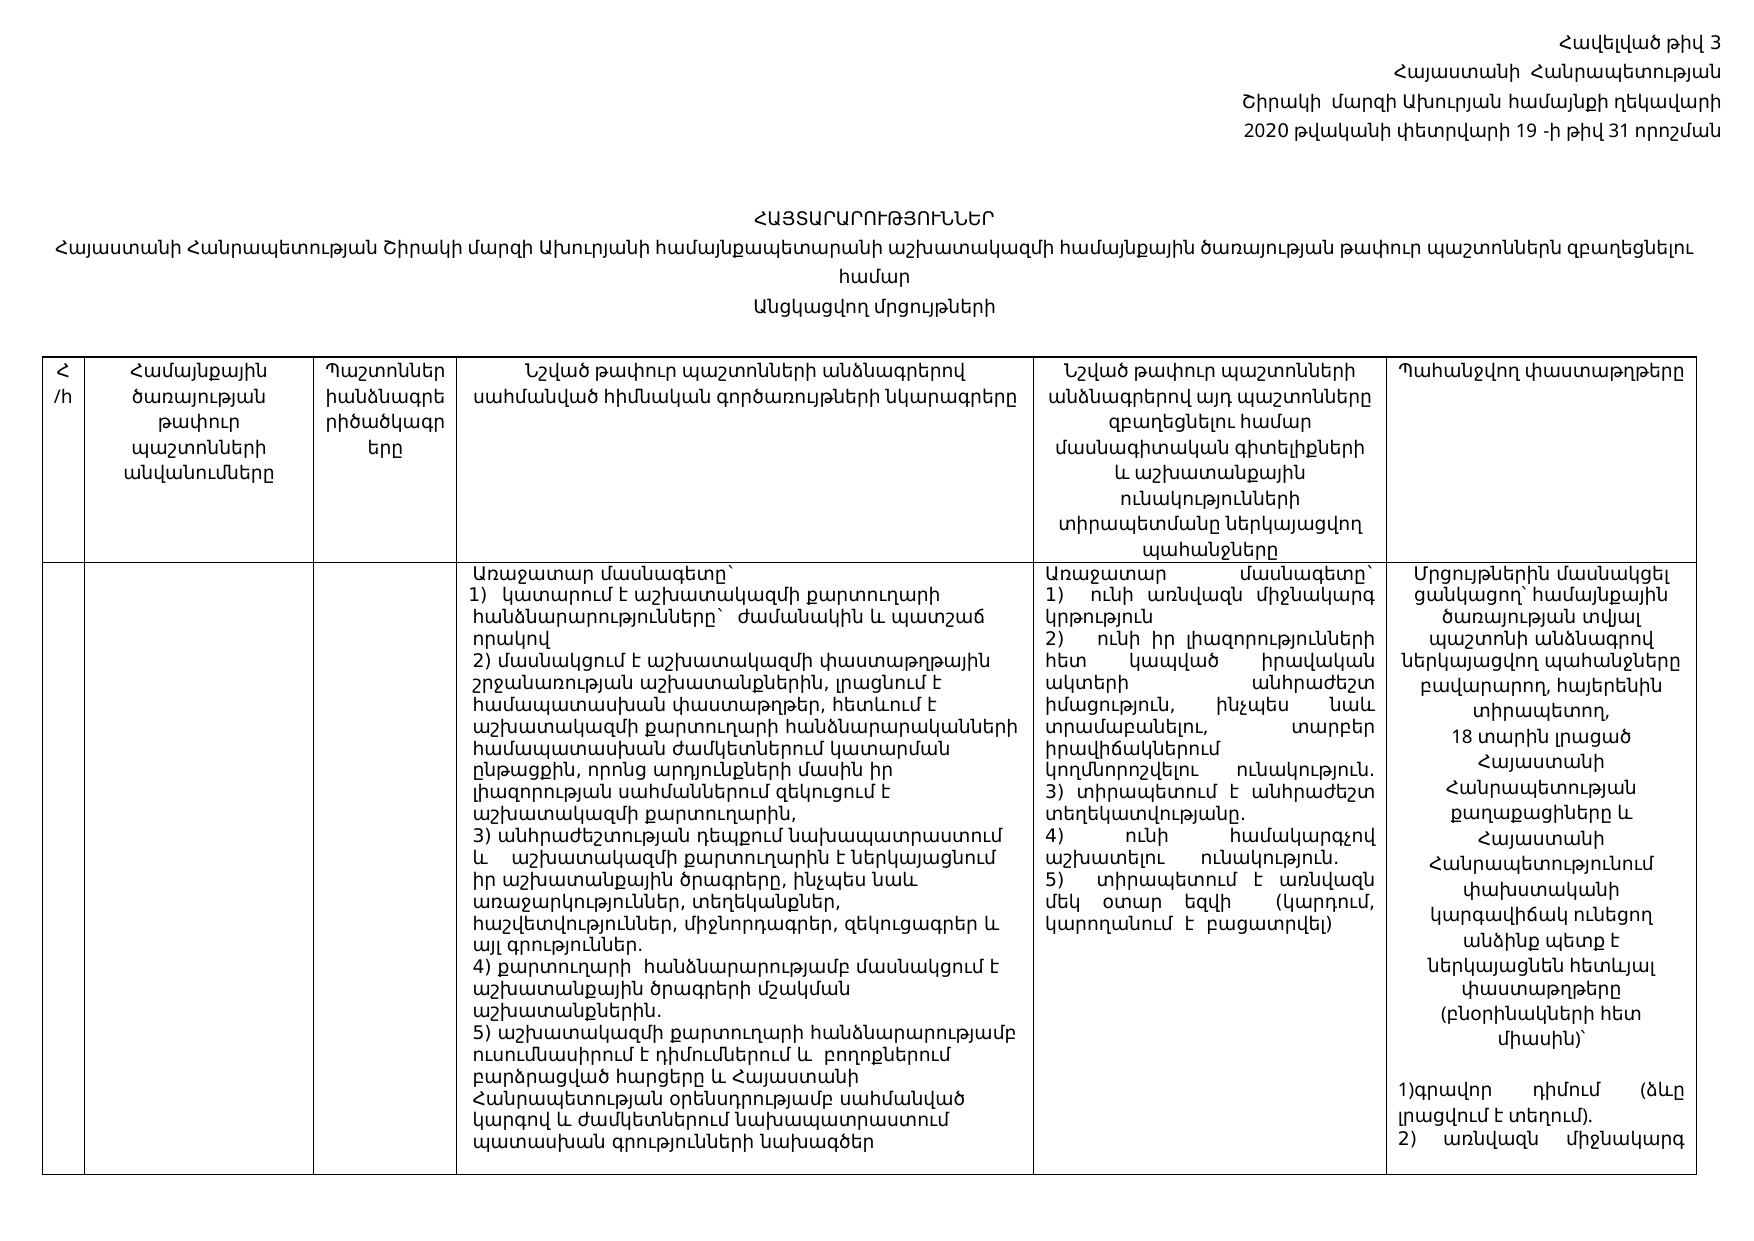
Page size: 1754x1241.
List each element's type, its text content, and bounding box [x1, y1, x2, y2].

table_cell [314, 563, 456, 1174]
table_header Պաշտոններիանձնագրերիծածկագրերը [314, 358, 456, 562]
table_cell [85, 563, 313, 1174]
table_header Պահանջվող փաստաթղթերը [1387, 358, 1696, 562]
table_header Հ/հ [43, 358, 84, 562]
text Հայաստանի Հանրապետության [27, 59, 1721, 84]
text Հավելված թիվ 3 [27, 29, 1721, 55]
text ՀԱՅՏԱՐԱՐՈՒԹՅՈՒՆՆԵՐ [27, 205, 1721, 231]
text 2020 թվականի փետրվարի 19 -ի թիվ 31 որոշման [27, 117, 1721, 143]
table_header Նշված թափուր պաշտոնների անձնագրերով սահմանված հիմնական գործառույթների նկարագրերը [457, 358, 1033, 562]
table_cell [457, 563, 1033, 1174]
table_header Նշված թափուր պաշտոնների անձնագրերով այդ պաշտոնները զբաղեցնելու համար մասնագիտական գիտելիքների և աշխատանքային ունակությունների տիրապետմանը ներկայացվող պահանջները [1034, 358, 1386, 562]
table_cell [43, 563, 84, 1174]
text Հայաստանի Հանրապետության Շիրակի մարզի Ախուրյանի համայնքապետարանի աշխատակազմի համայնքային ծառայության թափուր պաշտոններն զբաղեցնելու համար [27, 234, 1721, 289]
text Շիրակի մարզի Ախուրյան համայնքի ղեկավարի [27, 88, 1721, 114]
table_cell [1034, 563, 1386, 1174]
text Անցկացվող մրցույթների [27, 293, 1721, 318]
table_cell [1387, 563, 1696, 1174]
table_header Համայնքային ծառայության թափուր պաշտոնների անվանումները [85, 358, 313, 562]
